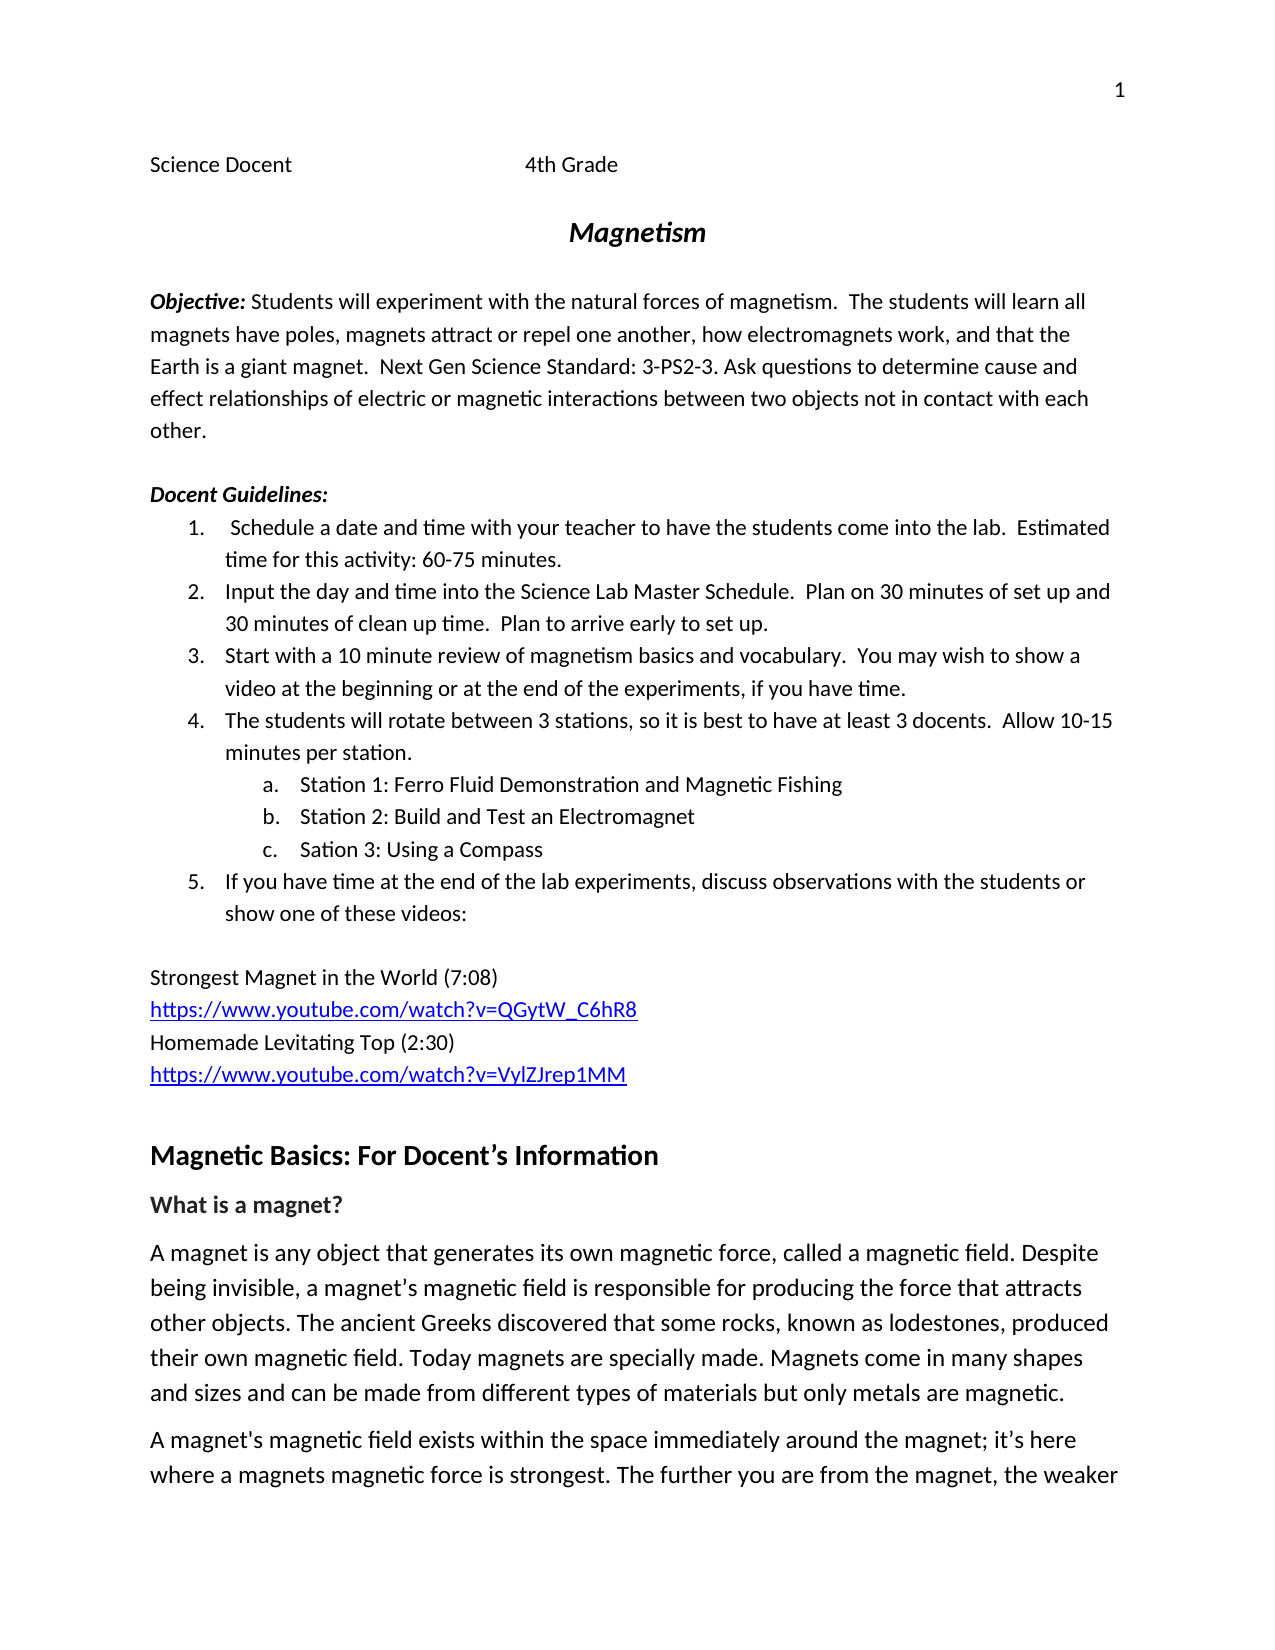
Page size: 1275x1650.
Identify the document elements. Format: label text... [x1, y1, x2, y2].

list Station 2: Build and Test an Electromagnet [262, 802, 1125, 831]
list The students will rotate between 3 stations, so it is best to have at least 3 docents. Allow 10-15 minutes per station. [187, 706, 1125, 766]
text https://www.youtube.com/watch?v=VylZJrep1MM [150, 1060, 1125, 1088]
text A magnet is any object that generates its own magnetic force, called a magnetic field. Despite being invisible, a magnet’s magnetic field is responsible for producing the force that attracts other objects. The ancient Greeks discovered that some rocks, known as lodestones, produced their own magnetic field. Today magnets are specially made. Magnets come in many shapes and sizes and can be made from different types of materials but only metals are magnetic. [150, 1232, 1125, 1407]
text Magnetism [150, 214, 1125, 250]
list Station 1: Ferro Fluid Demonstration and Magnetic Fishing [262, 770, 1125, 798]
list If you have time at the end of the lab experiments, discuss observations with the students or show one of these videos: [187, 867, 1125, 927]
list Input the day and time into the Science Lab Master Schedule. Plan on 30 minutes of set up and 30 minutes of clean up time. Plan to arrive early to set up. [187, 577, 1125, 637]
text Strongest Magnet in the World (7:08) [150, 963, 1125, 991]
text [150, 1420, 1125, 1490]
text Docent Guidelines: [150, 481, 1125, 509]
list Start with a 10 minute review of magnetism basics and vocabulary. You may wish to show a video at the beginning or at the end of the experiments, if you have time. [187, 642, 1125, 702]
list Sation 3: Using a Compass [262, 835, 1125, 863]
text Magnetic Basics: For Docent’s Information [150, 1137, 1125, 1172]
text Homemade Levitating Top (2:30) [150, 1028, 1125, 1056]
list Schedule a date and time with your teacher to have the students come into the lab. Estimated time for this activity: 60-75 minutes. [187, 513, 1125, 573]
text Objective: Students will experiment with the natural forces of magnetism. The students will learn all magnets have poles, magnets attract or repel one another, how electromagnets work, and that the Earth is a giant magnet. Next Gen Science Standard: 3-PS2-3. Ask questions to determine cause and effect relationships of electric or magnetic interactions between two objects not in contact with each other. [150, 287, 1125, 444]
text https://www.youtube.com/watch?v=QGytW_C6hR8 [150, 996, 1125, 1024]
text Science Docent 4th Grade [150, 150, 1125, 178]
text What is a magnet? [150, 1185, 1125, 1220]
